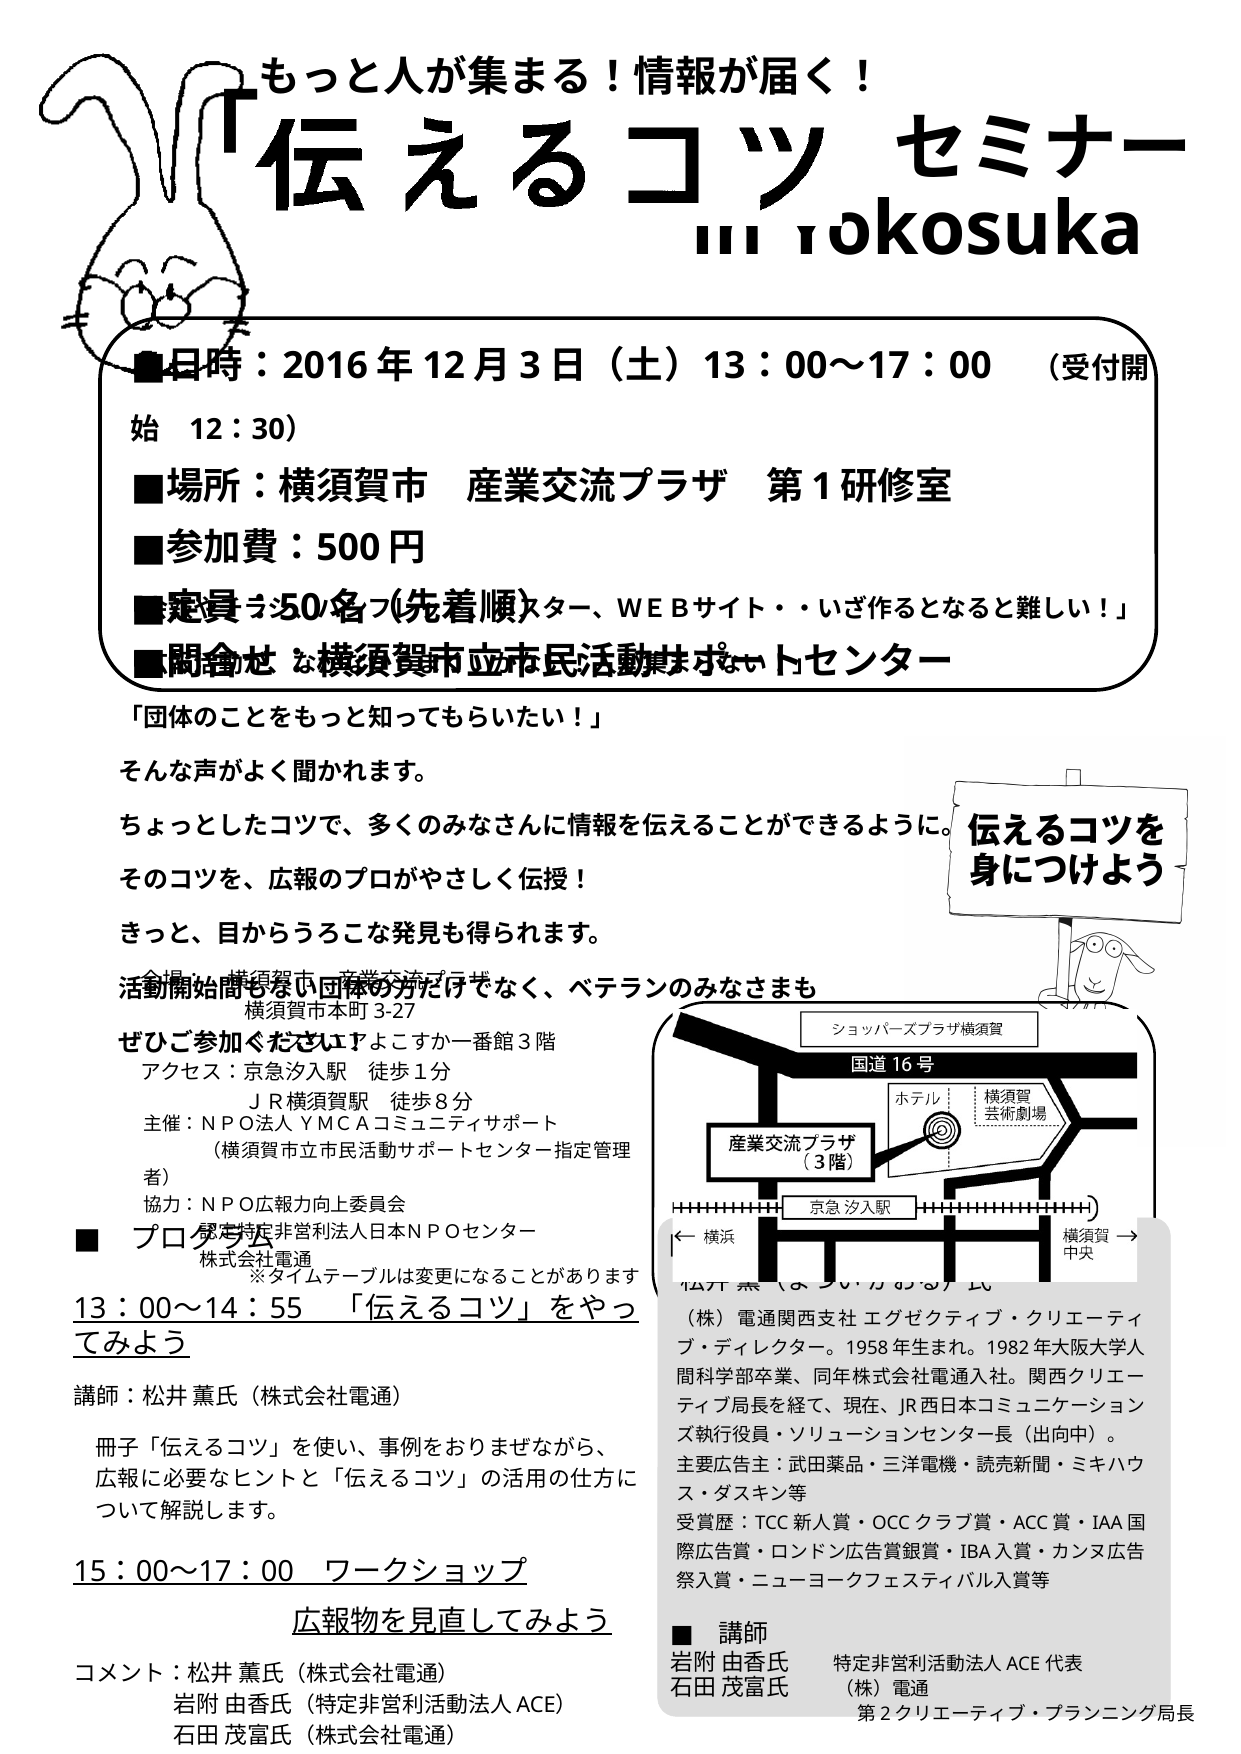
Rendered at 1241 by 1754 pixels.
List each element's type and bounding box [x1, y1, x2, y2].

picture [35, 50, 843, 384]
picture [274, 80, 280, 88]
picture [102, 320, 280, 384]
picture [672, 736, 1227, 1282]
